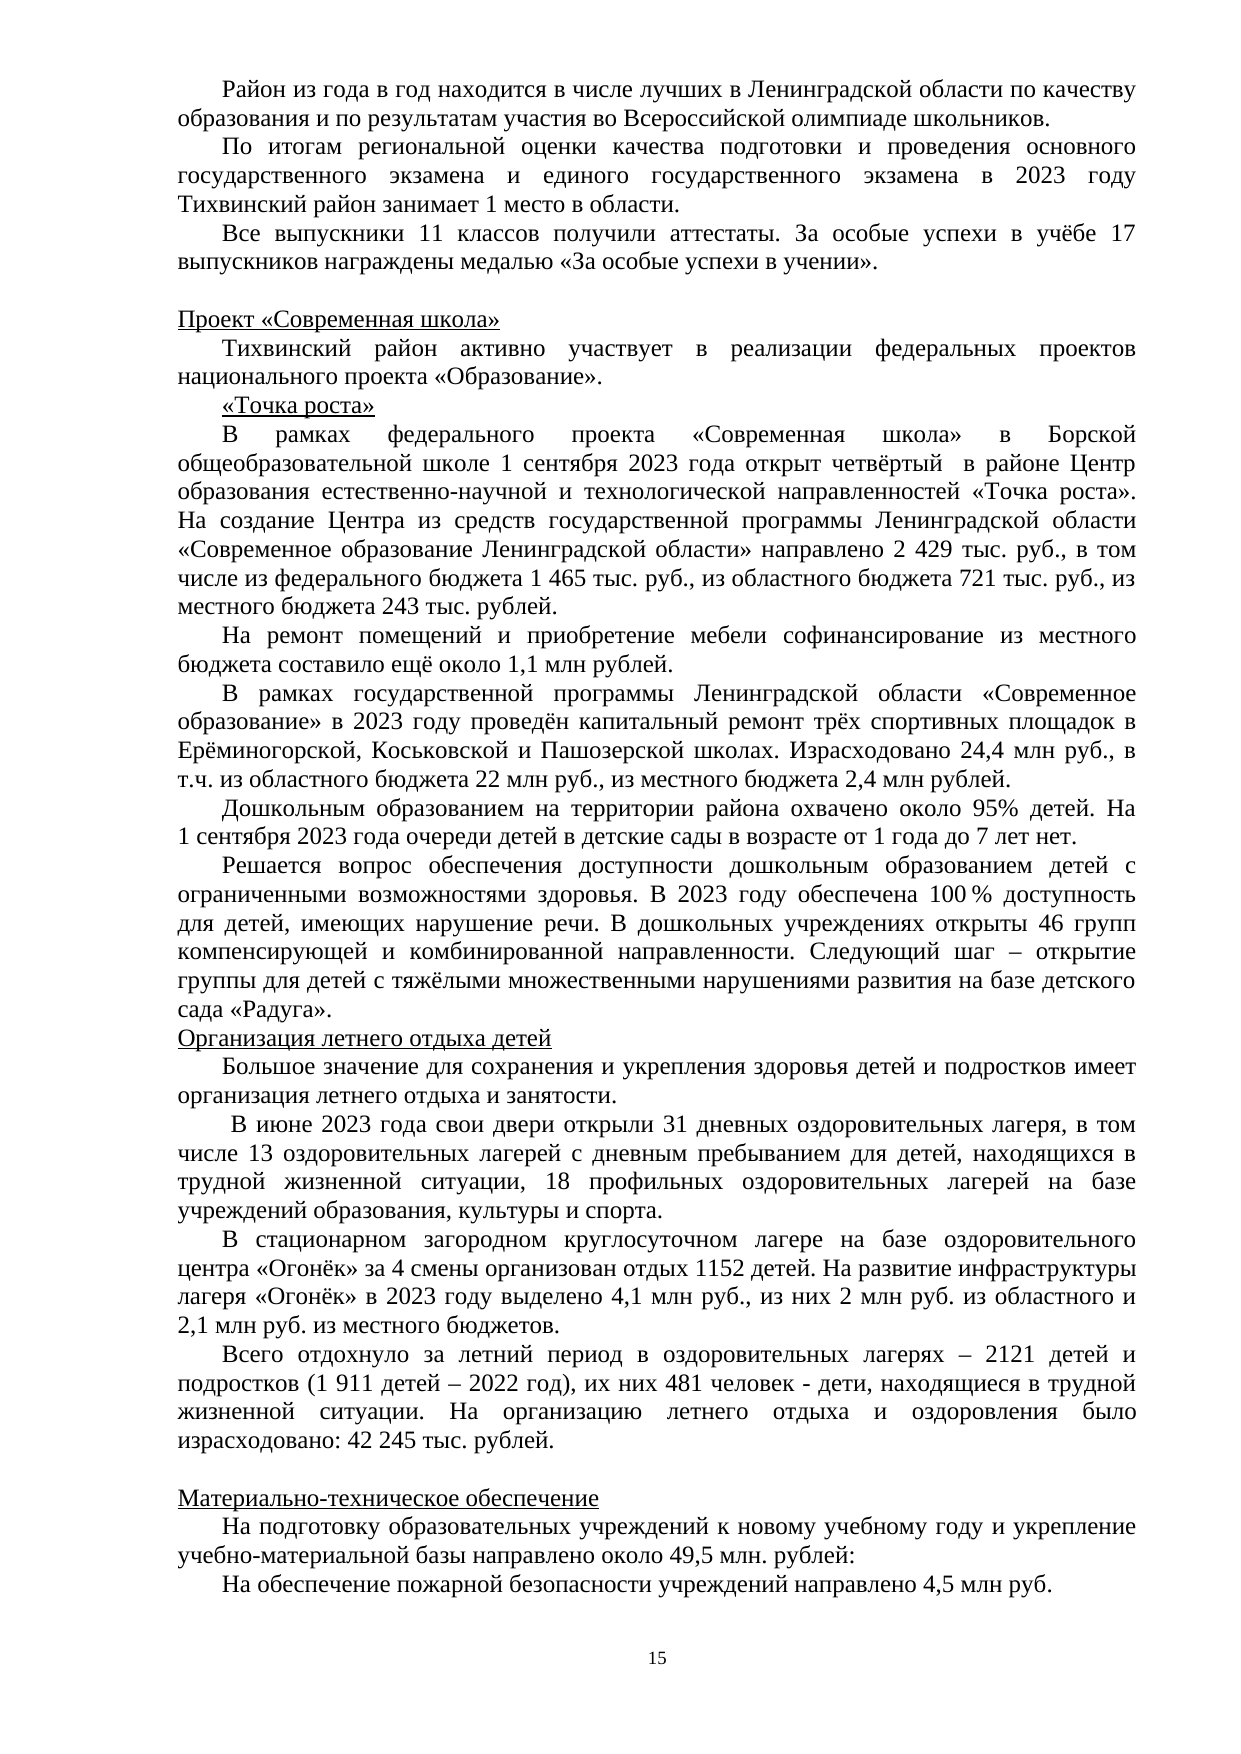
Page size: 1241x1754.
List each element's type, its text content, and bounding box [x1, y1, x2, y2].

text В рамках государственной программы Ленинградской области «Современное образование» в 2023 году проведён капитальный ремонт трёх спортивных площадок в Ерёминогорской, Коськовской и Пашозерской школах. Израсходовано 24,4 млн руб., в т.ч. из областного бюджета 22 млн руб., из местного бюджета 2,4 млн рублей. [177, 678, 1137, 793]
text Материально-техническое обеспечение [177, 1483, 1137, 1511]
text Все выпускники 11 классов получили аттестаты. За особые успехи в учёбе 17 выпускников награждены медалью «За особые успехи в учении». [177, 218, 1137, 275]
text Всего отдохнуло за летний период в оздоровительных лагерях – 2121 детей и подростков (1 911 детей – 2022 год), их них 481 человек - дети, находящиеся в трудной жизненной ситуации. На организацию летнего отдыха и оздоровления было израсходовано: 42 245 тыс. рублей. [177, 1339, 1137, 1454]
text На подготовку образовательных учреждений к новому учебному году и укрепление учебно-материальной базы направлено около 49,5 млн. рублей: [177, 1511, 1137, 1569]
text Тихвинский район активно участвует в реализации федеральных проектов национального проекта «Образование». [177, 333, 1137, 390]
text Район из года в год находится в числе лучших в Ленинградской области по качеству образования и по результатам участия во Всероссийской олимпиаде школьников. [177, 74, 1137, 131]
text Решается вопрос обеспечения доступности дошкольным образованием детей с ограниченными возможностями здоровья. В 2023 году обеспечена 100 % доступность для детей, имеющих нарушение речи. В дошкольных учреждениях открыты 46 групп компенсирующей и комбинированной направленности. Следующий шаг – открытие группы для детей с тяжёлыми множественными нарушениями развития на базе детского сада «Радуга». [177, 850, 1137, 1023]
text На ремонт помещений и приобретение мебели софинансирование из местного бюджета составило ещё около 1,1 млн рублей. [177, 620, 1137, 678]
text По итогам региональной оценки качества подготовки и проведения основного государственного экзамена и единого государственного экзамена в 2023 году Тихвинский район занимает 1 место в области. [177, 131, 1137, 218]
text Большое значение для сохранения и укрепления здоровья детей и подростков имеет организация летнего отдыха и занятости. [177, 1051, 1137, 1109]
text В рамках федерального проекта «Современная школа» в Борской общеобразовательной школе 1 сентября 2023 года открыт четвёртый в районе Центр образования естественно-научной и технологической направленностей «Точка роста». На создание Центра из средств государственной программы Ленинградской области «Современное образование Ленинградской области» направлено 2 429 тыс. руб., в том числе из федерального бюджета 1 465 тыс. руб., из областного бюджета 721 тыс. руб., из местного бюджета 243 тыс. рублей. [177, 419, 1137, 620]
text Организация летнего отдыха детей [177, 1023, 1137, 1051]
text В июне 2023 года свои двери открыли 31 дневных оздоровительных лагеря, в том числе 13 оздоровительных лагерей с дневным пребыванием для детей, находящихся в трудной жизненной ситуации, 18 профильных оздоровительных лагерей на базе учреждений образования, культуры и спорта. [177, 1109, 1137, 1224]
text На обеспечение пожарной безопасности учреждений направлено 4,5 млн руб. [177, 1569, 1137, 1598]
text Дошкольным образованием на территории района охвачено около 95% детей. На 1 сентября 2023 года очереди детей в детские сады в возрасте от 1 года до 7 лет нет. [177, 793, 1137, 850]
text Проект «Современная школа» [177, 304, 1137, 333]
text «Точка роста» [177, 390, 1137, 419]
text В стационарном загородном круглосуточном лагере на базе оздоровительного центра «Огонёк» за 4 смены организован отдых 1152 детей. На развитие инфраструктуры лагеря «Огонёк» в 2023 году выделено 4,1 млн руб., из них 2 млн руб. из областного и 2,1 млн руб. из местного бюджетов. [177, 1224, 1137, 1339]
